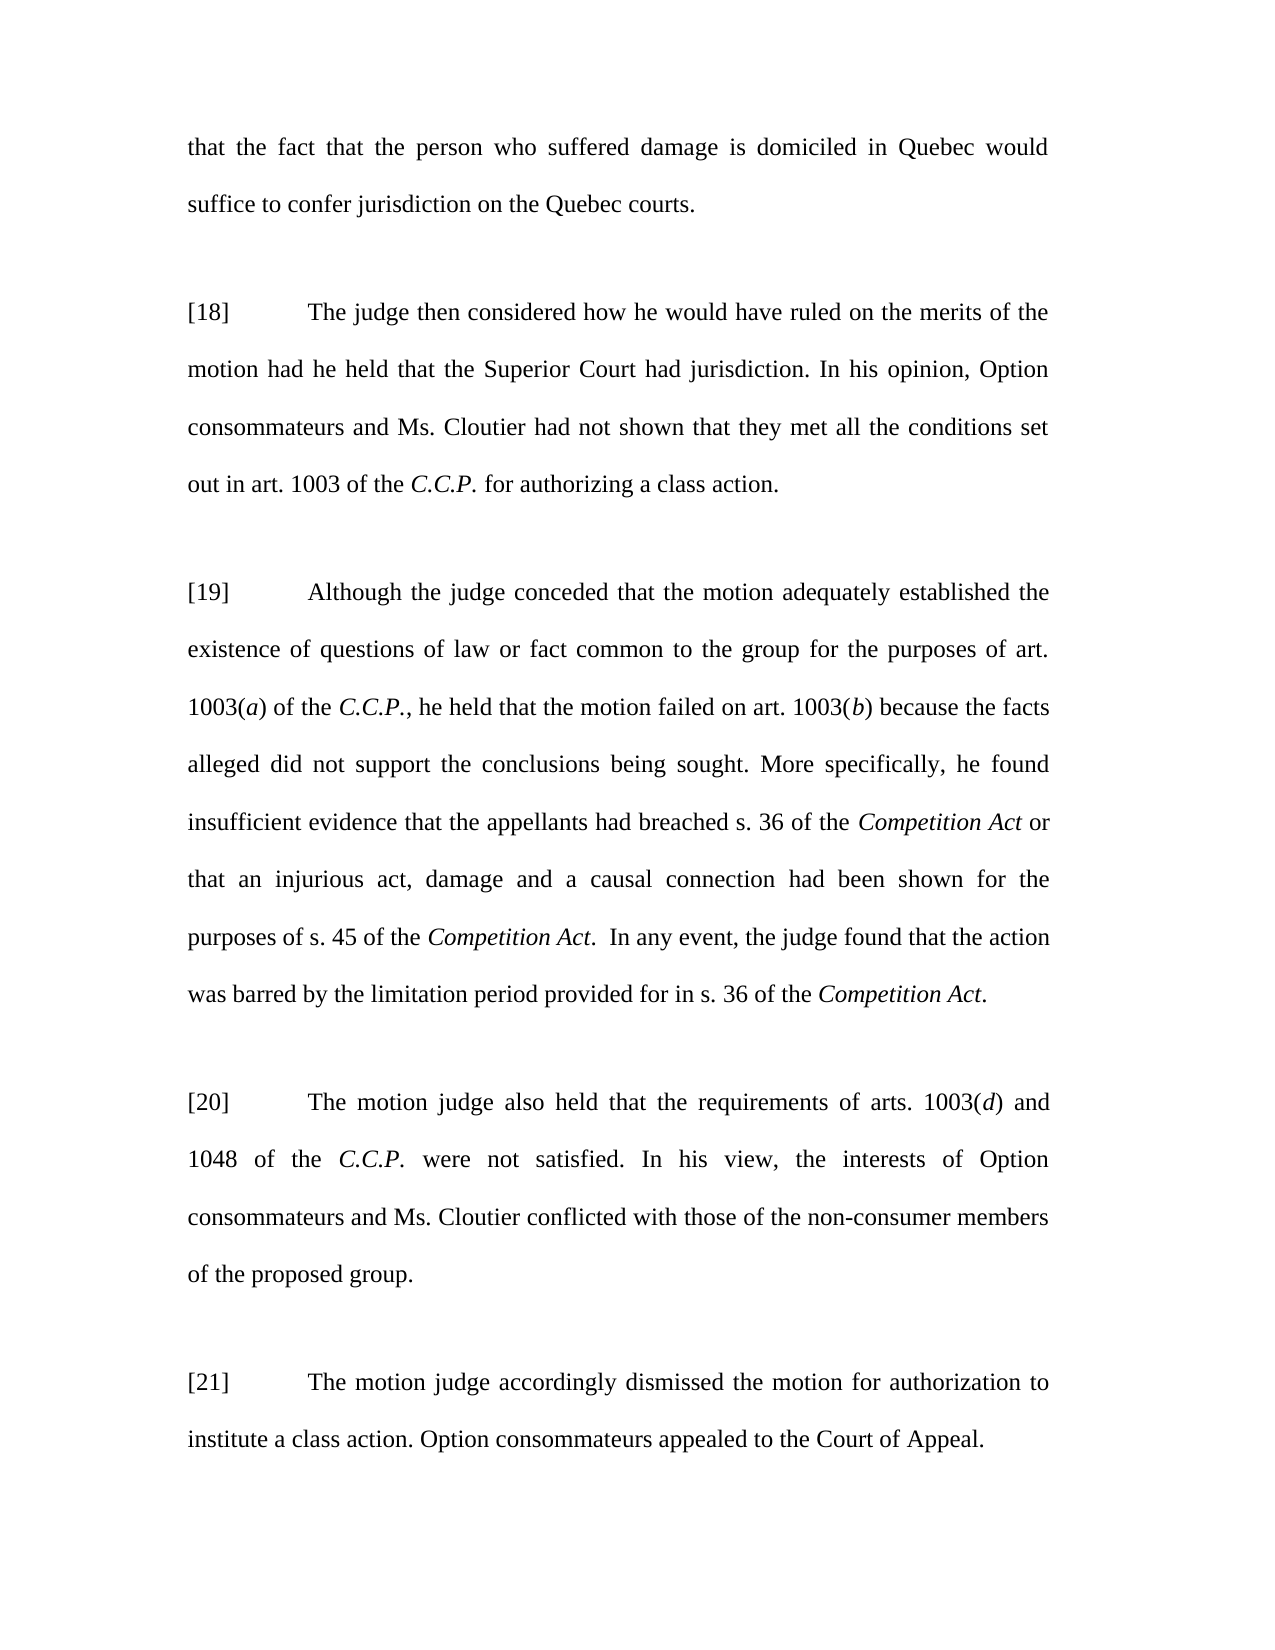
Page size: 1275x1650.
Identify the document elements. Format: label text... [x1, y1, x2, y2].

text Although the judge conceded that the motion adequately established the existence of questions of law or fact common to the group for the purposes of art. 1003(a) of the C.C.P., he held that the motion failed on art. 1003(b) because the facts alleged did not support the conclusions being sought. More specifically, he found insufficient evidence that the appellants had breached s. 36 of the Competition Act or that an injurious act, damage and a causal connection had been shown for the purposes of s. 45 of the Competition Act. In any event, the judge found that the action was barred by the limitation period provided for in s. 36 of the Competition Act. [187, 577, 1050, 1008]
text The motion judge also held that the requirements of arts. 1003(d) and 1048 of the C.C.P. were not satisfied. In his view, the interests of Option consommateurs and Ms. Cloutier conflicted with those of the non-consumer members of the proposed group. [187, 1087, 1050, 1288]
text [187, 132, 1050, 218]
text The motion judge accordingly dismissed the motion for authorization to institute a class action. Option consommateurs appealed to the Court of Appeal. [187, 1367, 1050, 1453]
text The judge then considered how he would have ruled on the merits of the motion had he held that the Superior Court had jurisdiction. In his opinion, Option consommateurs and Ms. Cloutier had not shown that they met all the conditions set out in art. 1003 of the C.C.P. for authorizing a class action. [187, 297, 1050, 498]
